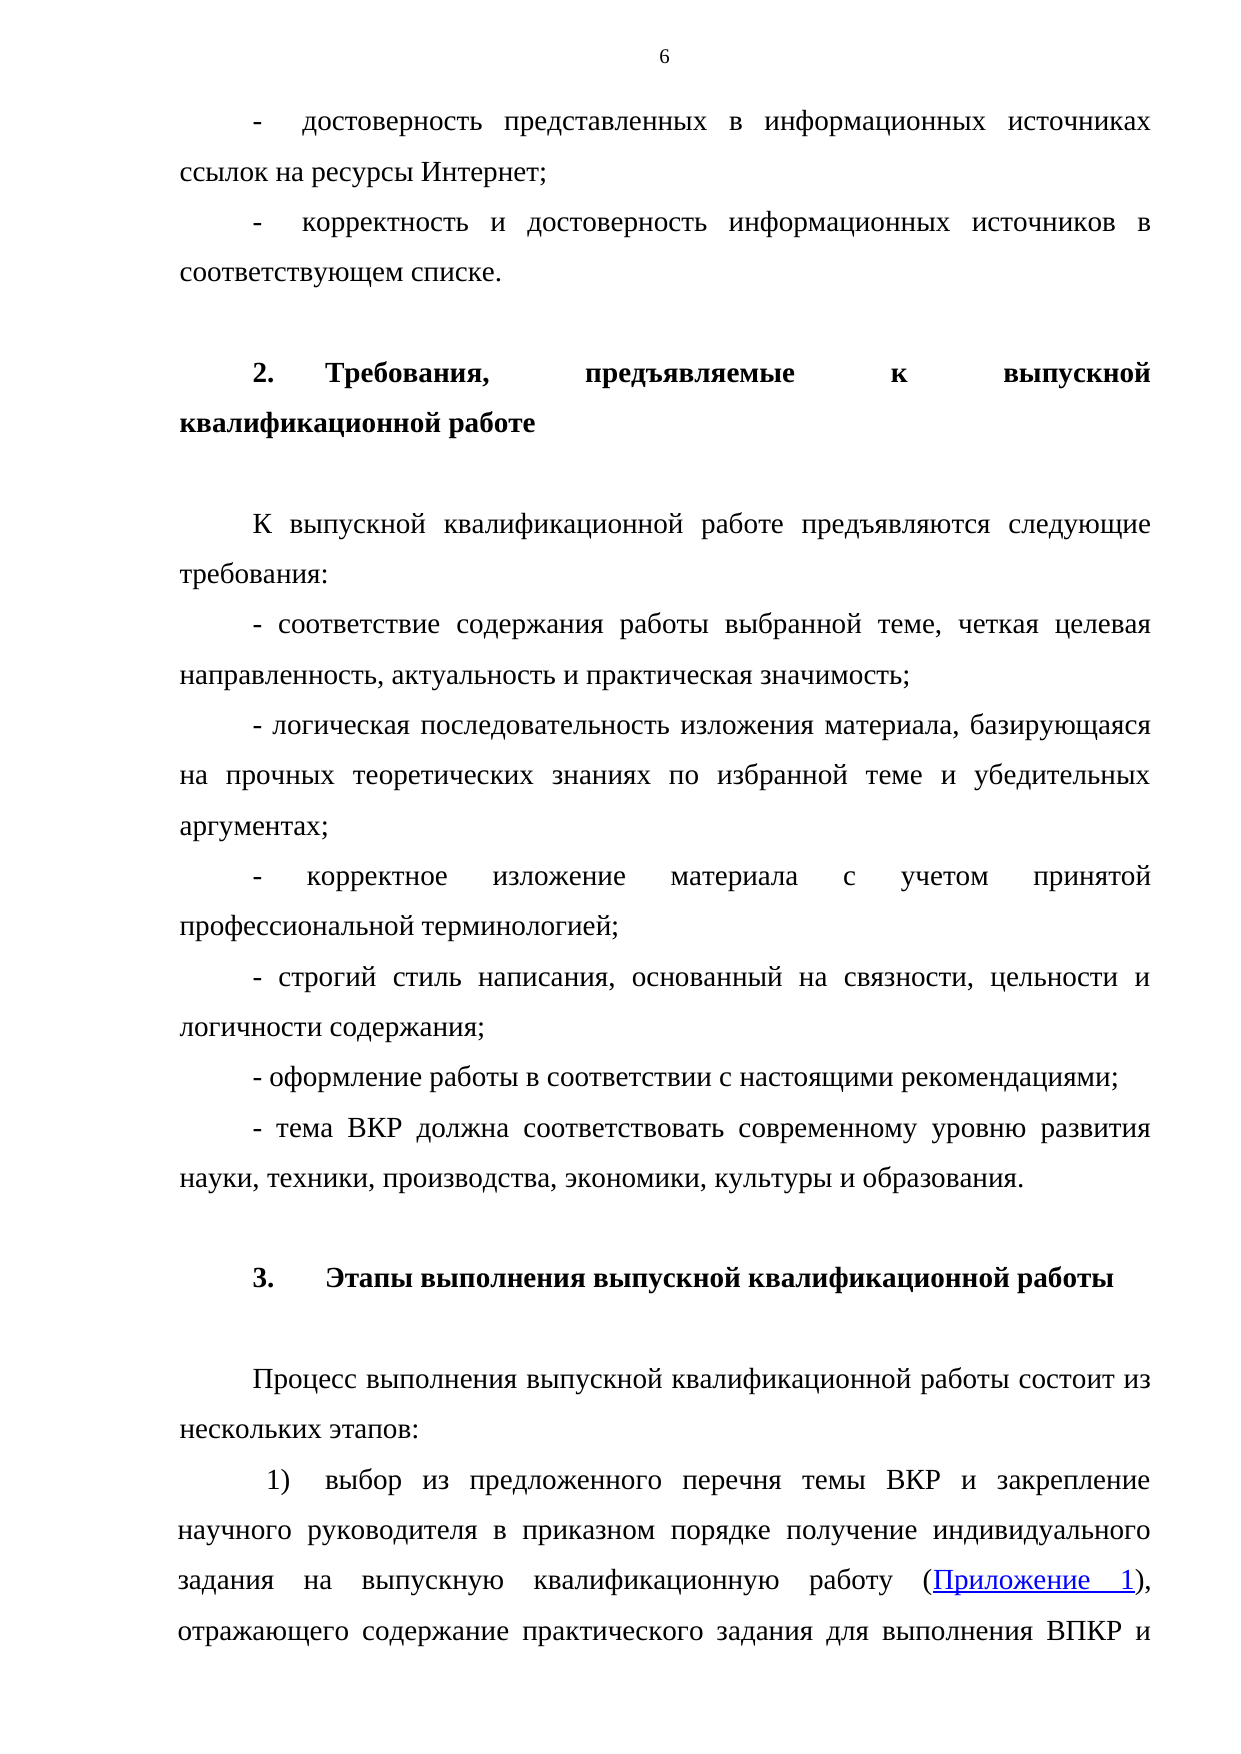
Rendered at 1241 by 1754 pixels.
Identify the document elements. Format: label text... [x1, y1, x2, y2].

text - корректность и достоверность информационных источников в соответствующем списке. [179, 204, 1151, 288]
text - достоверность представленных в информационных источниках ссылок на ресурсы Интернет; [179, 103, 1151, 187]
list Требования, предъявляемые к выпускной квалификационной работе [179, 355, 1151, 439]
list Этапы выполнения выпускной квалификационной работы [179, 1261, 1151, 1294]
text - оформление работы в соответствии с настоящими рекомендациями; [179, 1059, 1151, 1093]
text - логическая последовательность изложения материала, базирующаяся на прочных теоретических знаниях по избранной теме и убедительных аргументах; [179, 707, 1151, 841]
text К выпускной квалификационной работе предъявляются следующие требования: [179, 506, 1151, 590]
text - тема ВКР должна соответствовать современному уровню развития науки, техники, производства, экономики, культуры и образования. [179, 1110, 1151, 1193]
text - строгий стиль написания, основанный на связности, цельности и логичности содержания; [179, 959, 1151, 1043]
text - соответствие содержания работы выбранной теме, четкая целевая направленность, актуальность и практическая значимость; [179, 607, 1151, 690]
text - корректное изложение материала с учетом принятой профессиональной терминологией; [179, 858, 1151, 942]
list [177, 1462, 1151, 1646]
text Процесс выполнения выпускной квалификационной работы состоит из нескольких этапов: [179, 1361, 1151, 1445]
